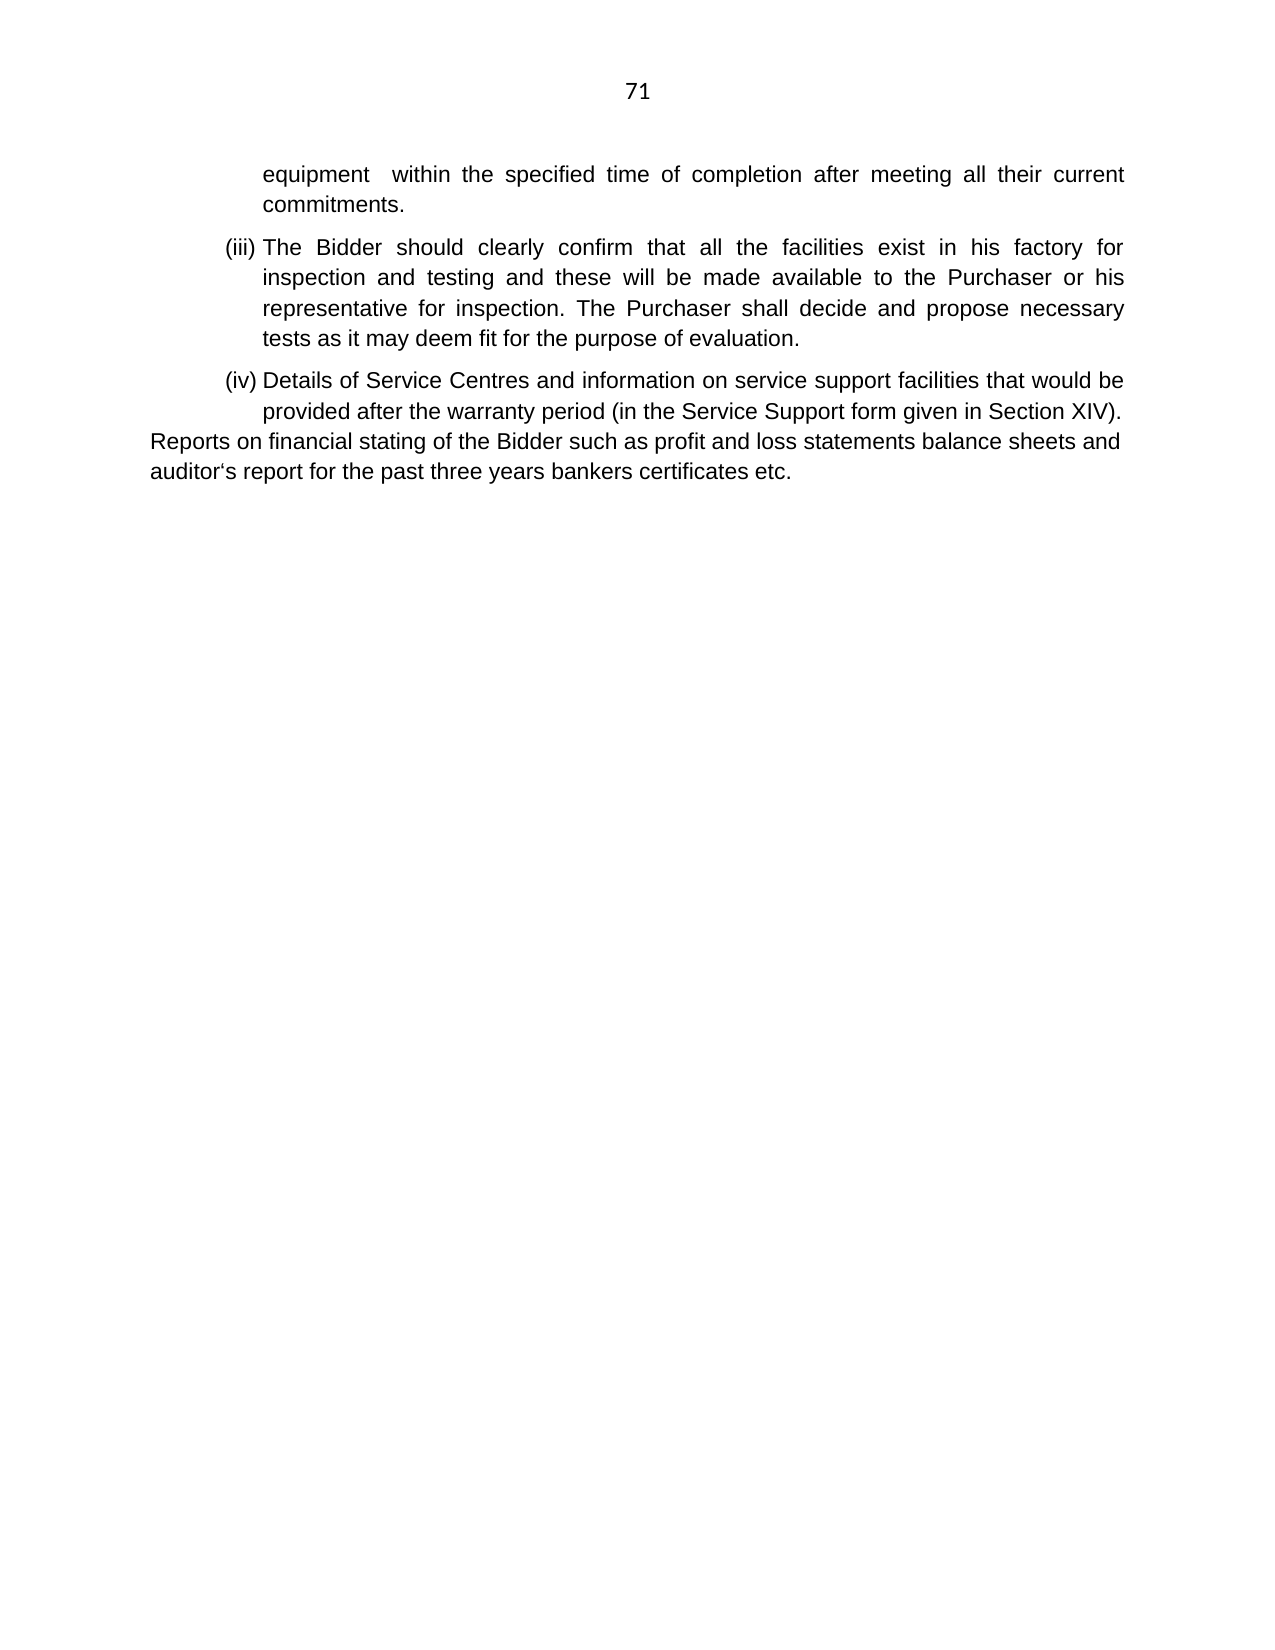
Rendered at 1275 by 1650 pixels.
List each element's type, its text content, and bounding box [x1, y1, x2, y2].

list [225, 161, 1125, 218]
list The Bidder should clearly confirm that all the facilities exist in his factory for inspection and testing and these will be made available to the Purchaser or his representative for inspection. The Purchaser shall decide and propose necessary tests as it may deem fit for the purpose of evaluation. [225, 234, 1125, 351]
list Details of Service Centres and information on service support facilities that would be provided after the warranty period (in the Service Support form given in Section XIV). [225, 367, 1125, 424]
text Reports on financial stating of the Bidder such as profit and loss statements balance sheets and auditor‘s report for the past three years bankers certificates etc. [150, 428, 1125, 484]
